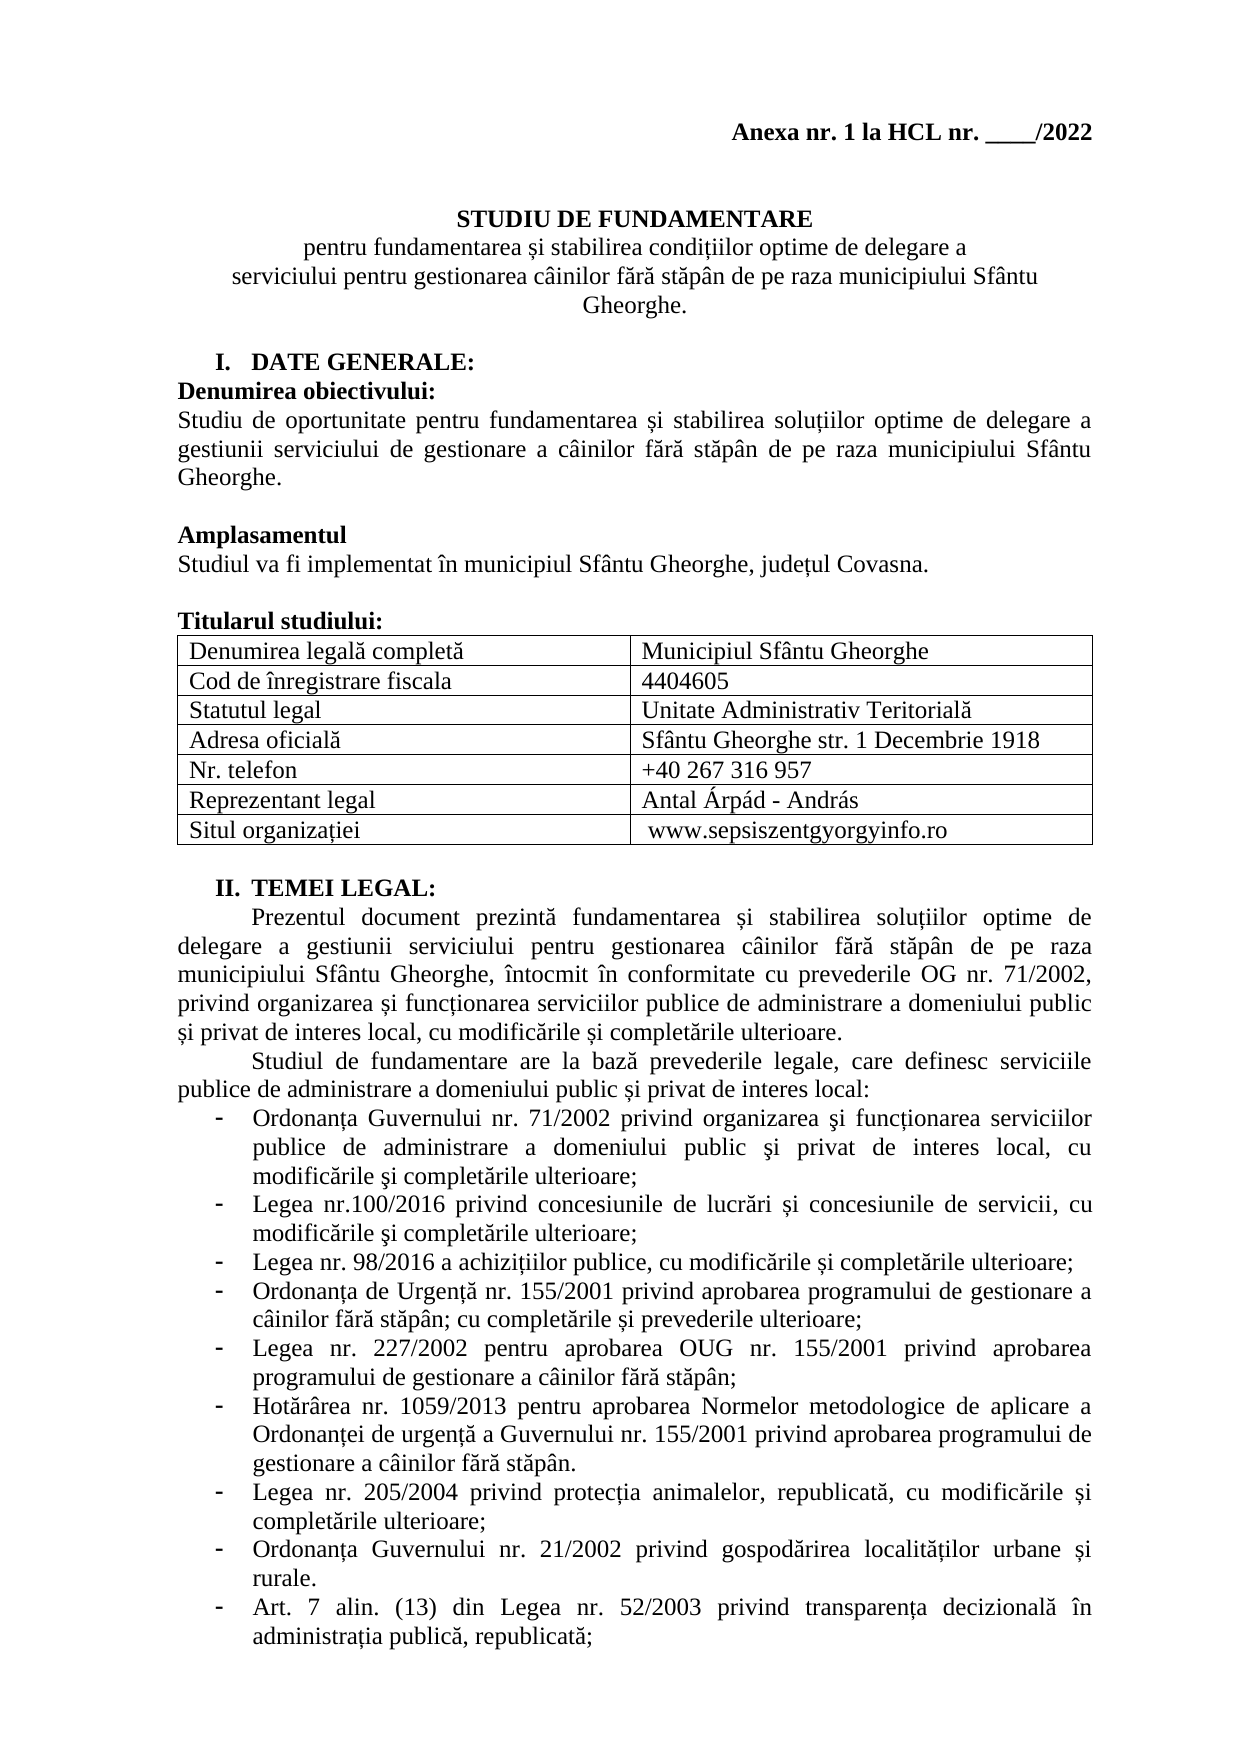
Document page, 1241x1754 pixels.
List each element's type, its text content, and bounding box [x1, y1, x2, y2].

list Legea nr. 98/2016 a achizițiilor publice, cu modificările și completările ulterioare; [215, 1247, 1092, 1276]
table_header Municipiul Sfântu Gheorghe [631, 636, 1092, 665]
list Hotărârea nr. 1059/2013 pentru aprobarea Normelor metodologice de aplicare a Ordonanței de urgență a Guvernului nr. 155/2001 privind aprobarea programului de gestionare a câinilor fără stăpân. [215, 1391, 1092, 1477]
table_cell +40 267 316 957 [631, 755, 1092, 784]
text Prezentul document prezintă fundamentarea și stabilirea soluțiilor optime de delegare a gestiunii serviciului pentru gestionarea câinilor fără stăpân de pe raza municipiului Sfântu Gheorghe, întocmit în conformitate cu prevederile OG nr. 71/2002, privind organizarea și funcționarea serviciilor publice de administrare a domeniului public și privat de interes local, cu modificările și completările ulterioare. [177, 902, 1092, 1046]
list Legea nr.100/2016 privind concesiunile de lucrări și concesiunile de servicii, cu modificările şi completările ulterioare; [215, 1189, 1092, 1247]
text Studiul de fundamentare are la bază prevederile legale, care definesc serviciile publice de administrare a domeniului public și privat de interes local: [177, 1046, 1092, 1103]
table_cell Nr. telefon [178, 755, 630, 784]
list Ordonanța de Urgență nr. 155/2001 privind aprobarea programului de gestionare a câinilor fără stăpân; cu completările și prevederile ulterioare; [215, 1276, 1092, 1333]
list TEMEI LEGAL: [215, 873, 1092, 902]
list DATE GENERALE: [215, 347, 1092, 376]
table_cell Unitate Administrativ Teritorială [631, 696, 1092, 724]
list Art. 7 alin. (13) din Legea nr. 52/2003 privind transparența decizională în administrația publică, republicată; [215, 1592, 1092, 1649]
table_cell Sfântu Gheorghe str. 1 Decembrie 1918 [631, 725, 1092, 754]
table_cell 4404605 [631, 666, 1092, 694]
list Ordonanța Guvernului nr. 71/2002 privind organizarea şi funcționarea serviciilor publice de administrare a domeniului public şi privat de interes local, cu modificările şi completările ulterioare; [215, 1103, 1092, 1189]
text Anexa nr. 1 la HCL nr. ____/2022 [177, 117, 1092, 146]
table_cell Cod de înregistrare fiscala [178, 666, 630, 694]
text Studiul va fi implementat în municipiul Sfântu Gheorghe, județul Covasna. [177, 549, 1092, 577]
text pentru fundamentarea și stabilirea condițiilor optime de delegare a [177, 232, 1092, 261]
table_cell Situl organizației [178, 815, 630, 843]
table_cell Reprezentant legal [178, 785, 630, 814]
table_header Denumirea legală completă [178, 636, 630, 665]
table_cell Antal Árpád - András [631, 785, 1092, 814]
table_cell www.sepsiszentgyorgyinfo.ro [631, 815, 1092, 843]
text Amplasamentul [177, 520, 1092, 549]
text Titularul studiului: [177, 606, 1092, 635]
text STUDIU DE FUNDAMENTARE [177, 204, 1092, 232]
list Legea nr. 205/2004 privind protecția animalelor, republicată, cu modificările și completările ulterioare; [215, 1477, 1092, 1534]
text serviciului pentru gestionarea câinilor fără stăpân de pe raza municipiului Sfântu Gheorghe. [177, 261, 1092, 319]
list Ordonanța Guvernului nr. 21/2002 privind gospodărirea localităților urbane și rurale. [215, 1534, 1092, 1592]
list Legea nr. 227/2002 pentru aprobarea OUG nr. 155/2001 privind aprobarea programului de gestionare a câinilor fără stăpân; [215, 1333, 1092, 1391]
table_cell Statutul legal [178, 696, 630, 724]
text Denumirea obiectivului: [177, 376, 1092, 405]
table_cell Adresa oficială [178, 725, 630, 754]
text Studiu de oportunitate pentru fundamentarea și stabilirea soluțiilor optime de delegare a gestiunii serviciului de gestionare a câinilor fără stăpân de pe raza municipiului Sfântu Gheorghe. [177, 405, 1092, 491]
